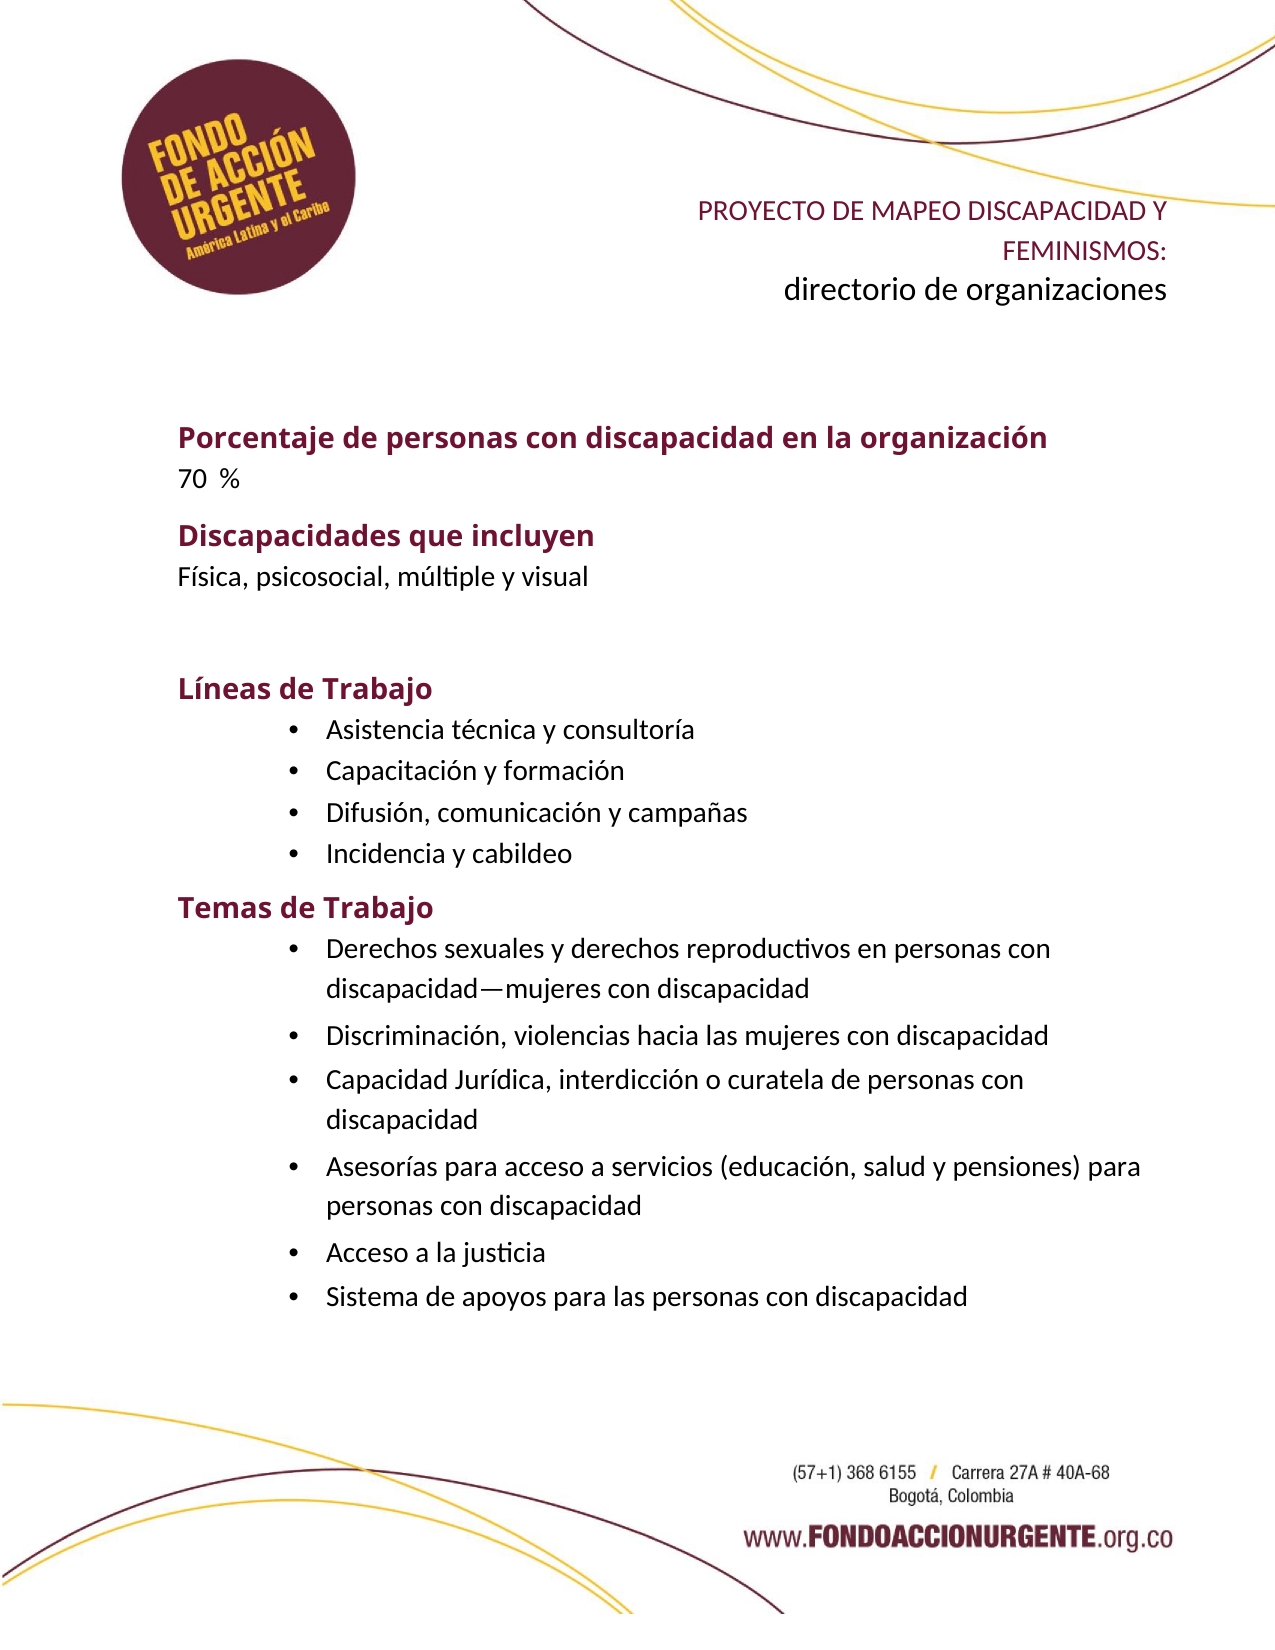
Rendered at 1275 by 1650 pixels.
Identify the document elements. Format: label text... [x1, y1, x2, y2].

list Sistema de apoyos para las personas con discapacidad [288, 1278, 1166, 1313]
picture [0, 0, 1275, 349]
list Acceso a la justicia [288, 1234, 1166, 1269]
list Asesorías para acceso a servicios (educación, salud y pensiones) para personas con discapacidad [288, 1148, 1166, 1223]
list Incidencia y cabildeo [288, 835, 1166, 871]
list Capacitación y formación [288, 752, 1166, 788]
list Difusión, comunicación y campañas [288, 794, 1166, 830]
subtitle Líneas de Trabajo [177, 668, 1167, 708]
list Asistencia técnica y consultoría [288, 711, 1166, 747]
text 70 % [177, 460, 1167, 495]
picture [0, 1254, 1275, 1614]
text Física, psicosocial, múltiple y visual [177, 558, 1166, 593]
subtitle Discapacidades que incluyen [177, 515, 1167, 554]
list Capacidad Jurídica, interdicción o curatela de personas con discapacidad [288, 1061, 1166, 1137]
subtitle Porcentaje de personas con discapacidad en la organización [177, 417, 1167, 457]
list Discriminación, violencias hacia las mujeres con discapacidad [288, 1017, 1166, 1053]
subtitle Temas de Trabajo [177, 888, 1167, 927]
list Derechos sexuales y derechos reproductivos en personas con discapacidad—mujeres con discapacidad [288, 931, 1166, 1006]
